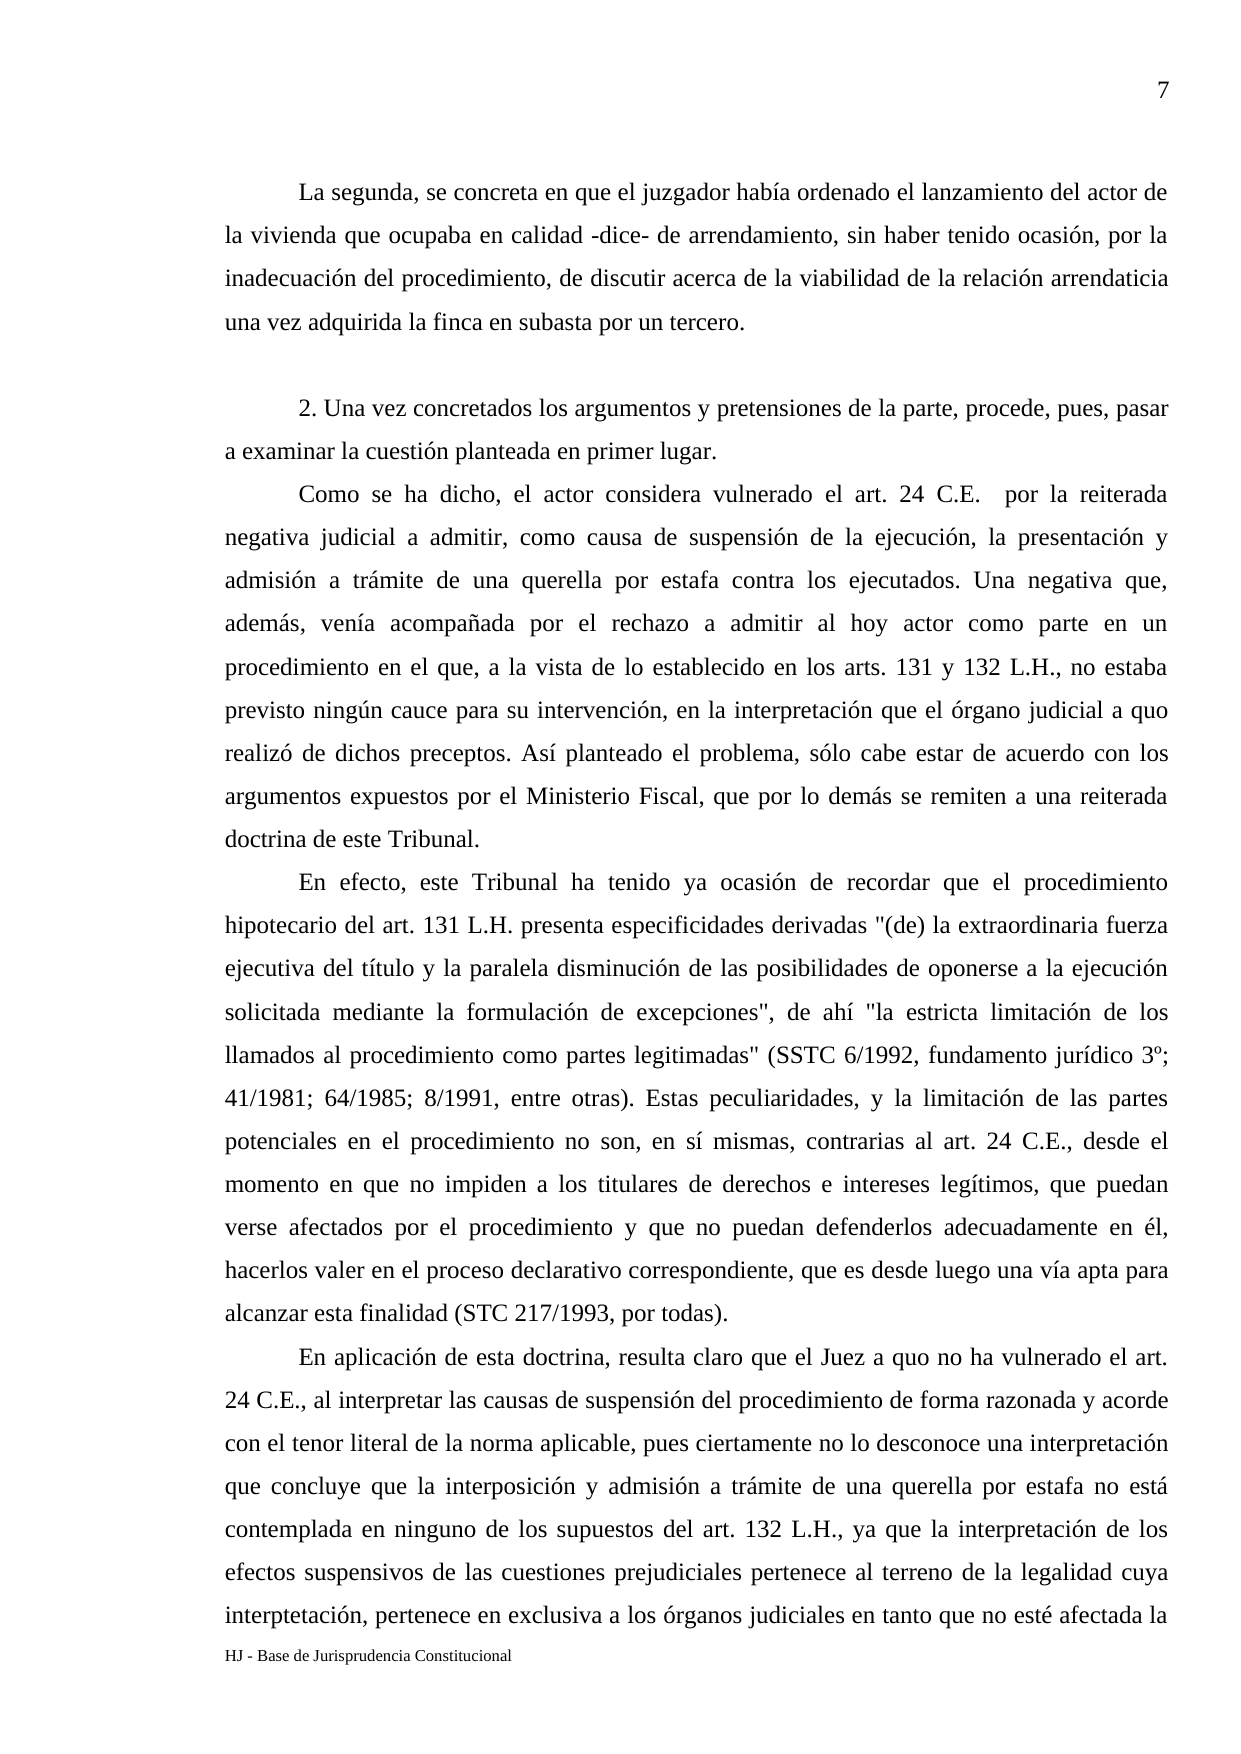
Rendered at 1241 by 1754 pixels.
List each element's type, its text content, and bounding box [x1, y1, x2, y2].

text Como se ha dicho, el actor considera vulnerado el art. 24 C.E. por la reiterada negativa judicial a admitir, como causa de suspensión de la ejecución, la presentación y admisión a trámite de una querella por estafa contra los ejecutados. Una negativa que, además, venía acompañada por el rechazo a admitir al hoy actor como parte en un procedimiento en el que, a la vista de lo establecido en los arts. 131 y 132 L.H., no estaba previsto ningún cauce para su intervención, en la interpretación que el órgano judicial a quo realizó de dichos preceptos. Así planteado el problema, sólo cabe estar de acuerdo con los argumentos expuestos por el Ministerio Fiscal, que por lo demás se remiten a una reiterada doctrina de este Tribunal. [224, 479, 1169, 853]
text La segunda, se concreta en que el juzgador había ordenado el lanzamiento del actor de la vivienda que ocupaba en calidad -dice- de arrendamiento, sin haber tenido ocasión, por la inadecuación del procedimiento, de discutir acerca de la viabilidad de la relación arrendaticia una vez adquirida la finca en subasta por un tercero. [224, 177, 1169, 335]
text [224, 1342, 1169, 1629]
text 2. Una vez concretados los argumentos y pretensiones de la parte, procede, pues, pasar a examinar la cuestión planteada en primer lugar. [224, 393, 1169, 465]
text En efecto, este Tribunal ha tenido ya ocasión de recordar que el procedimiento hipotecario del art. 131 L.H. presenta especificidades derivadas "(de) la extraordinaria fuerza ejecutiva del título y la paralela disminución de las posibilidades de oponerse a la ejecución solicitada mediante la formulación de excepciones", de ahí "la estricta limitación de los llamados al procedimiento como partes legitimadas" (SSTC 6/1992, fundamento jurídico 3º; 41/1981; 64/1985; 8/1991, entre otras). Estas peculiaridades, y la limitación de las partes potenciales en el procedimiento no son, en sí mismas, contrarias al art. 24 C.E., desde el momento en que no impiden a los titulares de derechos e intereses legítimos, que puedan verse afectados por el procedimiento y que no puedan defenderlos adecuadamente en él, hacerlos valer en el proceso declarativo correspondiente, que es desde luego una vía apta para alcanzar esta finalidad (STC 217/1993, por todas). [224, 867, 1169, 1327]
